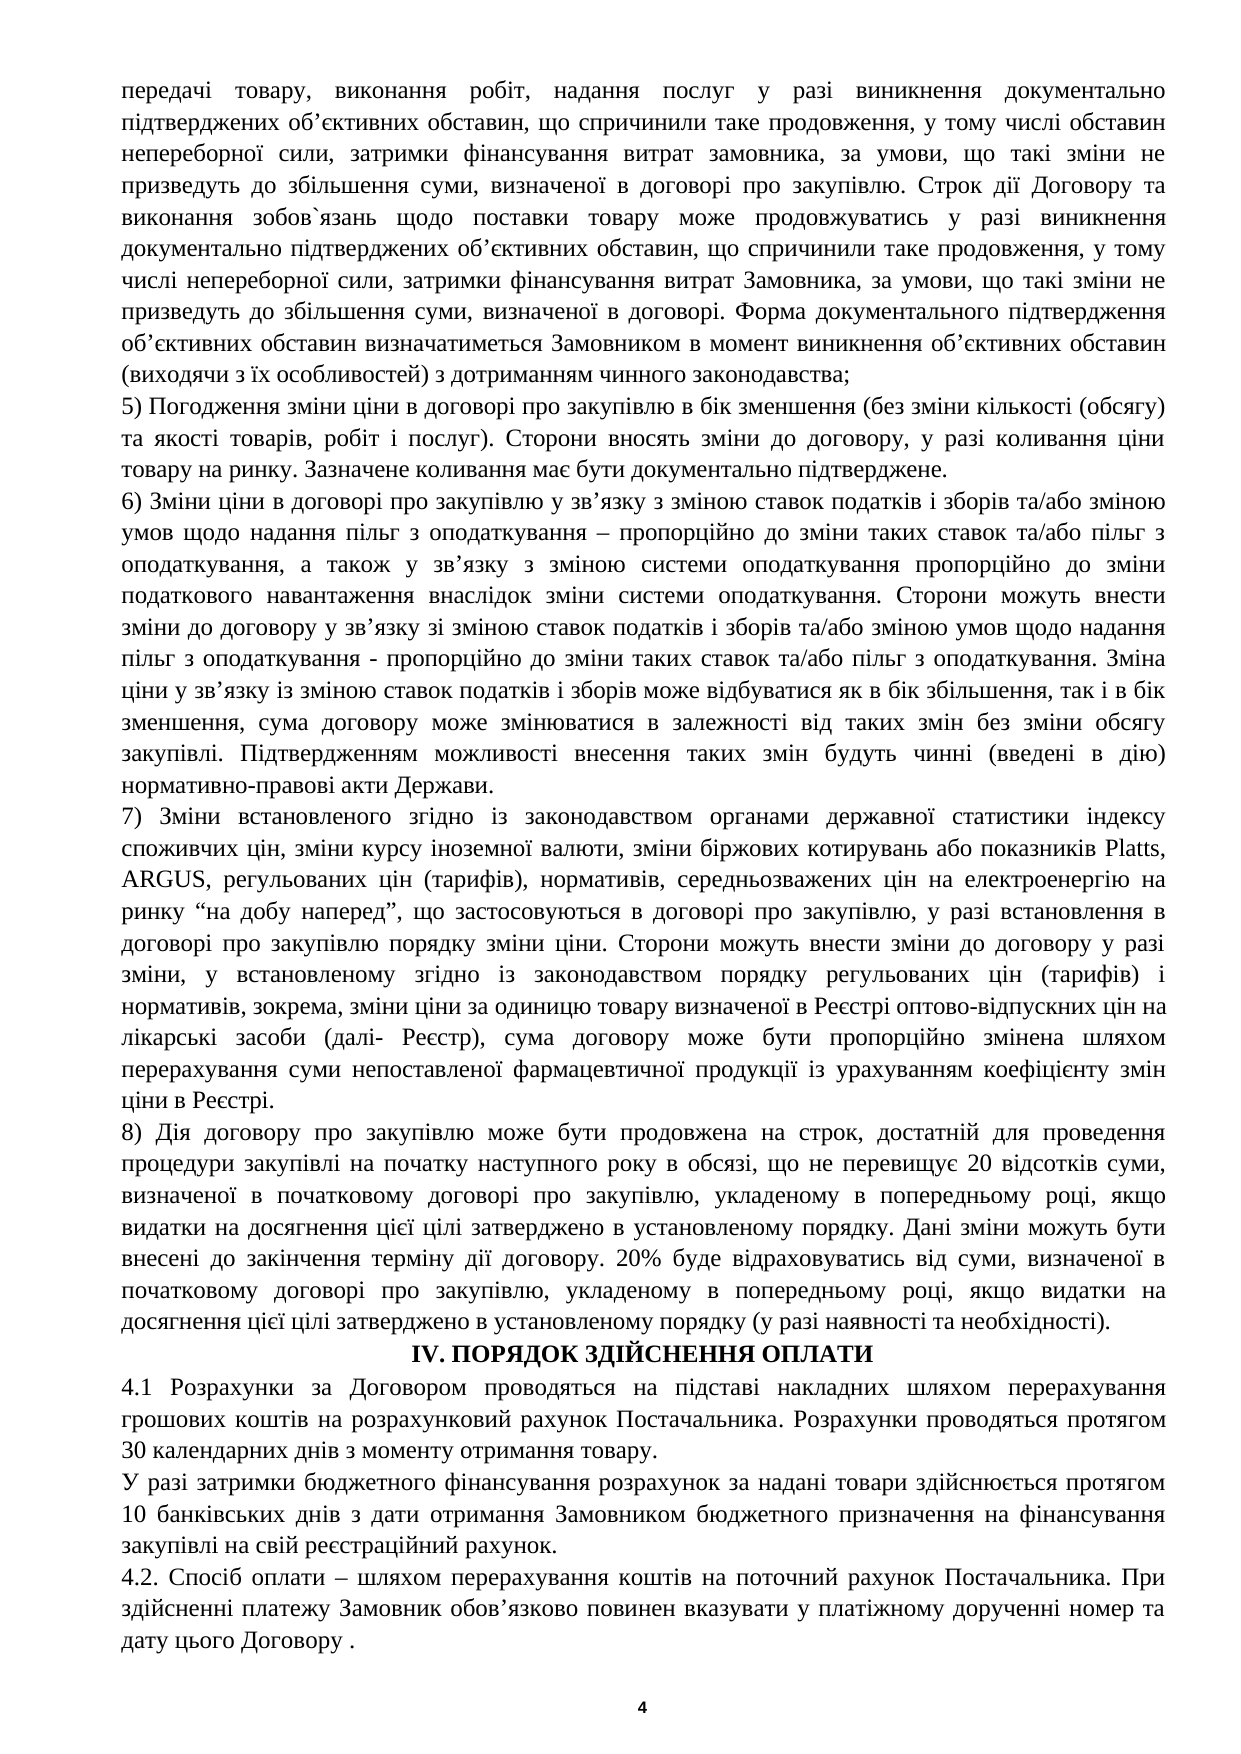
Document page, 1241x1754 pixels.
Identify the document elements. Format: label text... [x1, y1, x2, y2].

text IV. ПОРЯДОК ЗДІЙСНЕННЯ ОПЛАТИ [118, 1339, 1167, 1368]
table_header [120, 1371, 1168, 1658]
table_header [120, 74, 1168, 1339]
